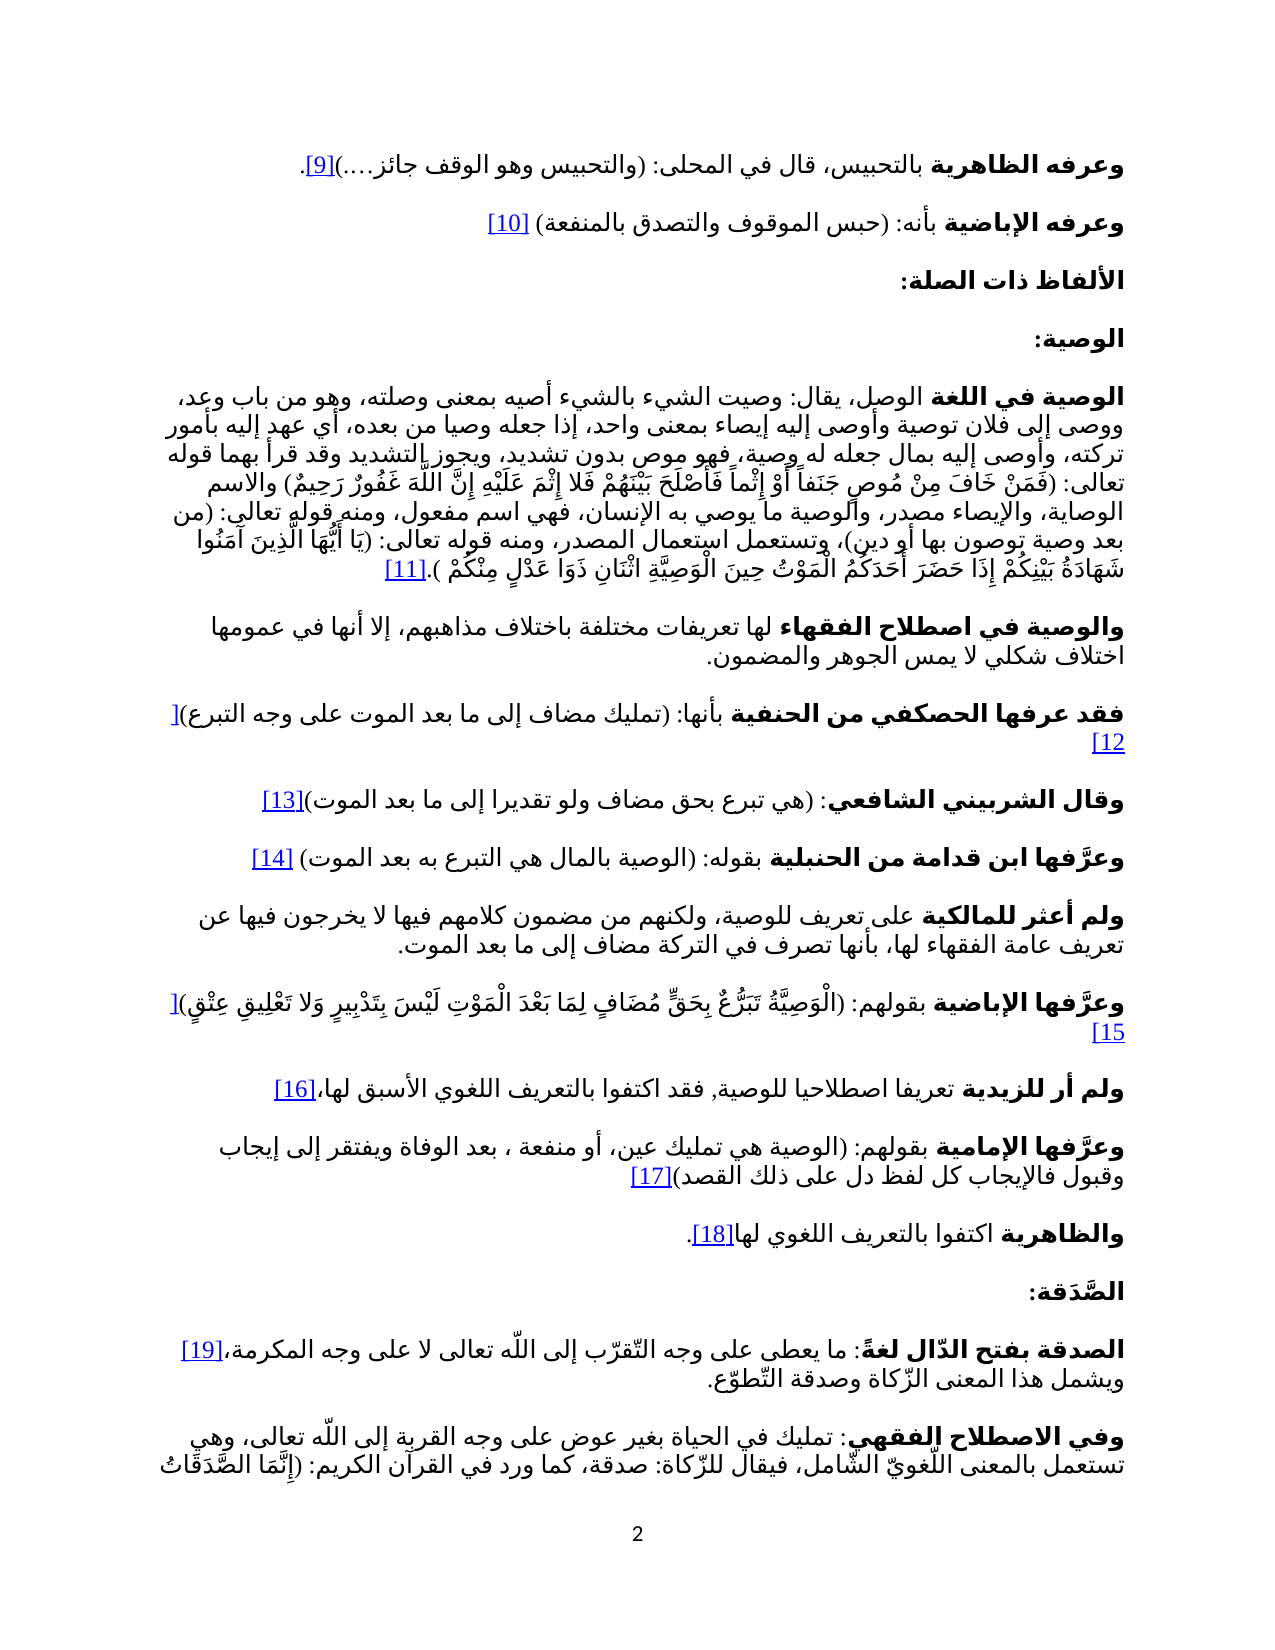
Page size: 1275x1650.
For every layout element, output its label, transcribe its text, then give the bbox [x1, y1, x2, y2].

text وعرفه الإباضية بأنه: (حبس الموقوف والتصدق بالمنفعة) [10] [150, 208, 1125, 237]
text ولم أعثر للمالكية على تعريف للوصية، ولكنهم من مضمون كلامهم فيها لا يخرجون فيها عن تعريف عامة الفقهاء لها، بأنها تصرف في التركة مضاف إلى ما بعد الموت. [150, 901, 1125, 959]
text وعرَّفها الإباضية بقولهم: (الْوَصِيَّةُ تَبَرُّعٌ بِحَقٍّ مُضَافٍ لِمَا بَعْدَ الْمَوْتِ لَيْسَ بِتَدْبِيرٍ وَلا تَعْلِيقِ عِتْقٍ)[15] [150, 988, 1125, 1045]
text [150, 1422, 1125, 1479]
text وعرَّفها الإمامية بقولهم: (الوصية هي تمليك عين، أو منفعة ، بعد الوفاة ويفتقر إلى إيجاب وقبول فالإيجاب كل لفظ دل على ذلك القصد)[17] [150, 1132, 1125, 1190]
text وعرفه الظاهرية بالتحبيس، قال في المحلى: (والتحبيس وهو الوقف جائز….)[9]. [150, 150, 1125, 179]
text الوصية في اللغة الوصل، يقال: وصيت الشيء بالشيء أصيه بمعنى وصلته، وهو من باب وعد، ووصى إلى فلان توصية وأوصى إليه إيصاء بمعنى واحد، إذا جعله وصيا من بعده، أي عهد إليه بأمور تركته، وأوصى إليه بمال جعله له وصية، فهو موص بدون تشديد، ويجوز التشديد وقد قرأ بهما قوله تعالى: (فَمَنْ خَافَ مِنْ مُوصٍ جَنَفاً أَوْ إِثْماً فَأَصْلَحَ بَيْنَهُمْ فَلا إِثْمَ عَلَيْهِ إِنَّ اللَّهَ غَفُورٌ رَحِيمٌ) والاسم الوصاية، والإيصاء مصدر، والوصية ما يوصي به الإنسان، فهي اسم مفعول، ومنه قوله تعالى: (من بعد وصية توصون بها أو دين)، وتستعمل استعمال المصدر، ومنه قوله تعالى: (يَا أَيُّهَا الَّذِينَ آمَنُوا شَهَادَةُ بَيْنِكُمْ إِذَا حَضَرَ أَحَدَكُمُ الْمَوْتُ حِينَ الْوَصِيَّةِ اثْنَانِ ذَوَا عَدْلٍ مِنْكُمْ ).[11] [150, 382, 1125, 583]
text الألفاظ ذات الصلة: [150, 266, 1125, 294]
text الصدقة بفتح الدّال لغةً: ما يعطى على وجه التّقرّب إلى اللّه تعالى لا على وجه المكرمة،[19] ويشمل هذا المعنى الزّكاة وصدقة التّطوّع. [150, 1335, 1125, 1392]
text الصَّدَقة: [150, 1277, 1125, 1306]
text الوصية: [150, 324, 1125, 352]
text والظاهرية اكتفوا بالتعريف اللغوي لها[18]. [150, 1219, 1125, 1248]
text وعرَّفها ابن قدامة من الحنبلية بقوله: (الوصية بالمال هي التبرع به بعد الموت) [14] [150, 843, 1125, 872]
text وقال الشربيني الشافعي: (هي تبرع بحق مضاف ولو تقديرا إلى ما بعد الموت)[13] [150, 785, 1125, 814]
text فقد عرفها الحصكفي من الحنفية بأنها: (تمليك مضاف إلى ما بعد الموت على وجه التبرع)[12] [150, 699, 1125, 756]
text ولم أر للزيدية تعريفا اصطلاحيا للوصية, فقد اكتفوا بالتعريف اللغوي الأسبق لها،[16] [150, 1074, 1125, 1103]
text والوصية في اصطلاح الفقهاء لها تعريفات مختلفة باختلاف مذاهبهم، إلا أنها في عمومها اختلاف شكلي لا يمس الجوهر والمضمون. [150, 612, 1125, 669]
